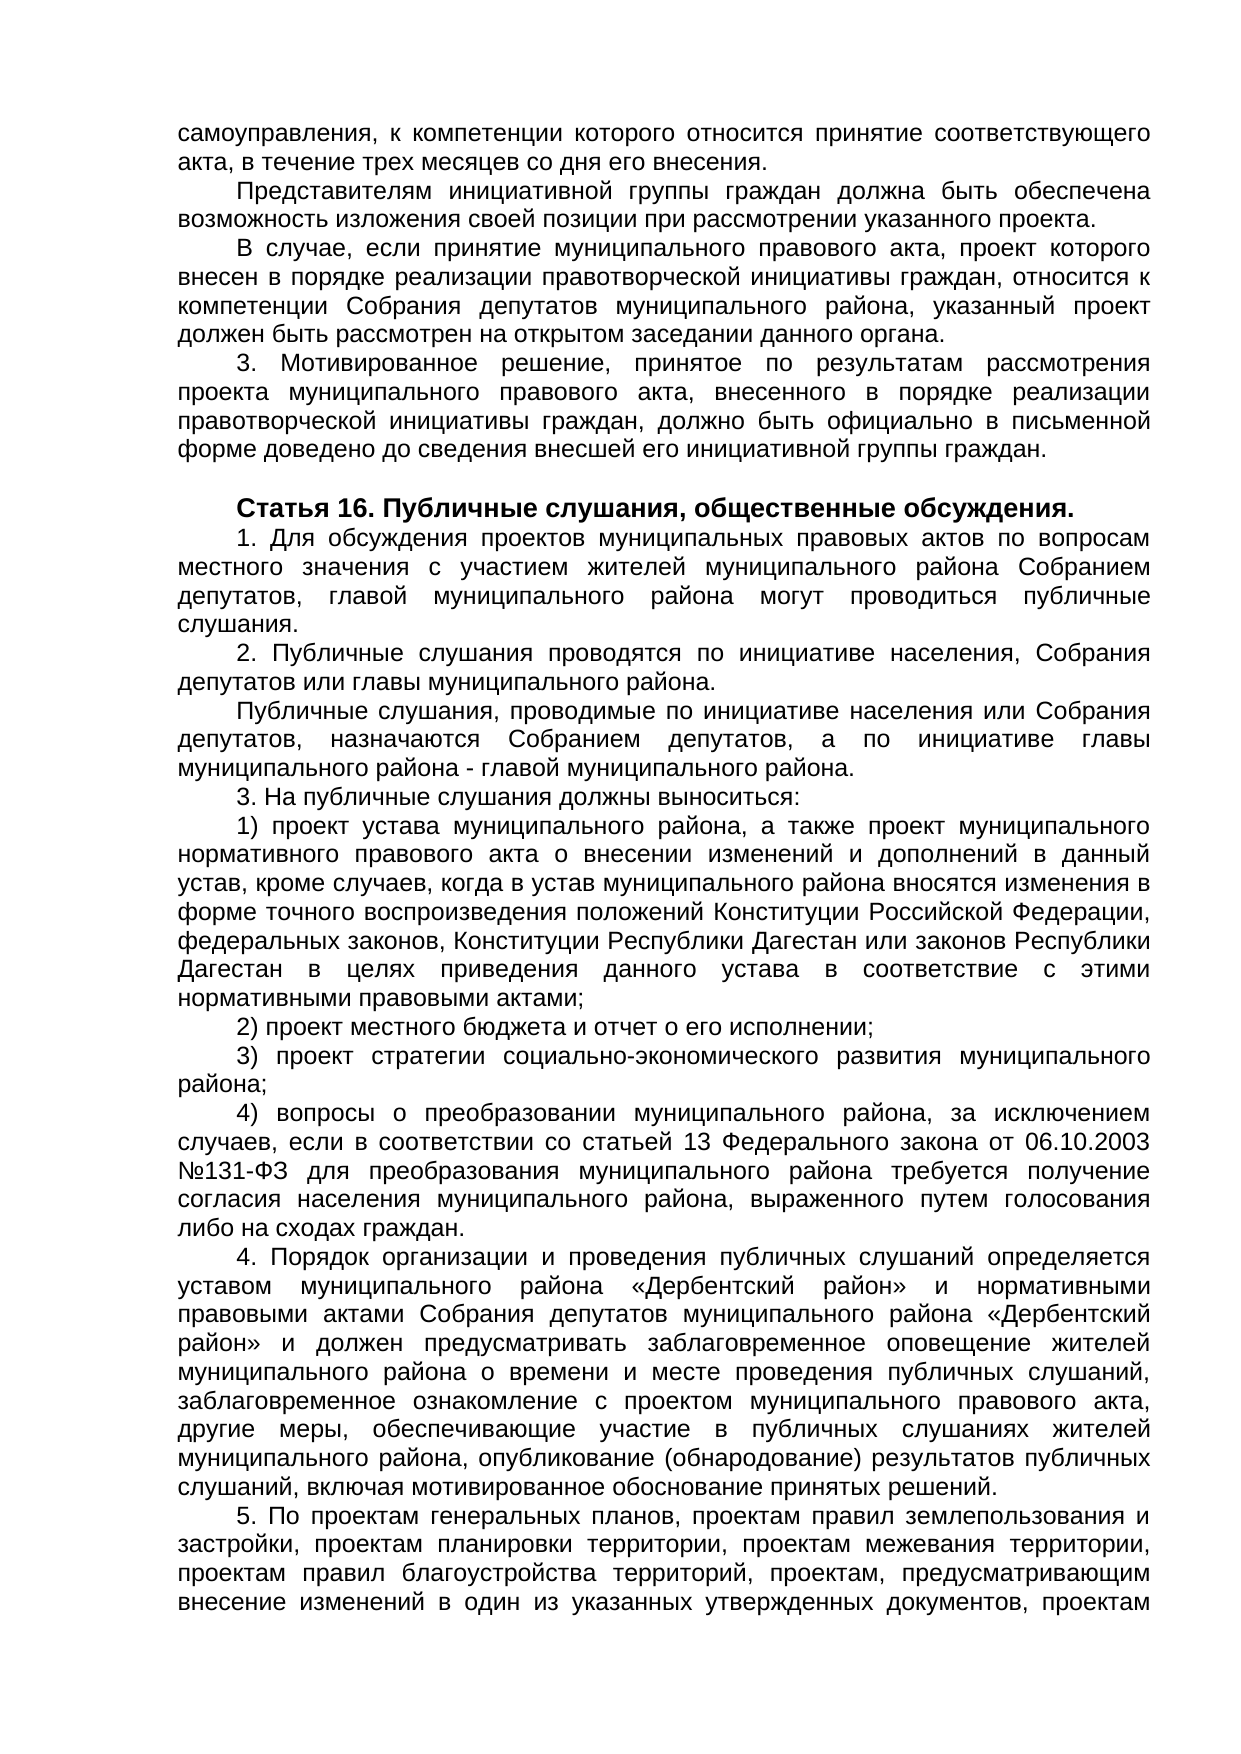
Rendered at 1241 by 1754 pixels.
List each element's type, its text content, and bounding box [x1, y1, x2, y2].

text Представителям инициативной группы граждан должна быть обеспечена возможность изложения своей позиции при рассмотрении указанного проекта. [177, 176, 1152, 233]
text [177, 1501, 1152, 1616]
text Публичные слушания, проводимые по инициативе населения или Собрания депутатов, назначаются Собранием депутатов, а по инициативе главы муниципального района - главой муниципального района. [177, 696, 1152, 782]
text 4. Порядок организации и проведения публичных слушаний определяется уставом муниципального района «Дербентский район» и нормативными правовыми актами Собрания депутатов муниципального района «Дербентский район» и должен предусматривать заблаговременное оповещение жителей муниципального района о времени и месте проведения публичных слушаний, заблаговременное ознакомление с проектом муниципального правового акта, другие меры, обеспечивающие участие в публичных слушаниях жителей муниципального района, опубликование (обнародование) результатов публичных слушаний, включая мотивированное обоснование принятых решений. [177, 1242, 1152, 1501]
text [177, 118, 1152, 176]
text Статья 16. Публичные слушания, общественные обсуждения. [177, 492, 1152, 523]
text 3. Мотивированное решение, принятое по результатам рассмотрения проекта муниципального правового акта, внесенного в порядке реализации правотворческой инициативы граждан, должно быть официально в письменной форме доведено до сведения внесшей его инициативной группы граждан. [177, 348, 1152, 463]
text 2) проект местного бюджета и отчет о его исполнении; [177, 1012, 1152, 1041]
text 3) проект стратегии социально-экономического развития муниципального района; [177, 1041, 1152, 1098]
text 1) проект устава муниципального района, а также проект муниципального нормативного правового акта о внесении изменений и дополнений в данный устав, кроме случаев, когда в устав муниципального района вносятся изменения в форме точного воспроизведения положений Конституции Российской Федерации, федеральных законов, Конституции Республики Дагестан или законов Республики Дагестан в целях приведения данного устава в соответствие с этими нормативными правовыми актами; [177, 811, 1152, 1012]
text 1. Для обсуждения проектов муниципальных правовых актов по вопросам местного значения с участием жителей муниципального района Собранием депутатов, главой муниципального района могут проводиться публичные слушания. [177, 523, 1152, 638]
text 4) вопросы о преобразовании муниципального района, за исключением случаев, если в соответствии со статьей 13 Федерального закона от 06.10.2003 №131-ФЗ для преобразования муниципального района требуется получение согласия населения муниципального района, выраженного путем голосования либо на сходах граждан. [177, 1098, 1152, 1242]
text В случае, если принятие муниципального правового акта, проект которого внесен в порядке реализации правотворческой инициативы граждан, относится к компетенции Собрания депутатов муниципального района, указанный проект должен быть рассмотрен на открытом заседании данного органа. [177, 233, 1152, 348]
text 2. Публичные слушания проводятся по инициативе населения, Собрания депутатов или главы муниципального района. [177, 638, 1152, 696]
text 3. На публичные слушания должны выноситься: [177, 782, 1152, 811]
